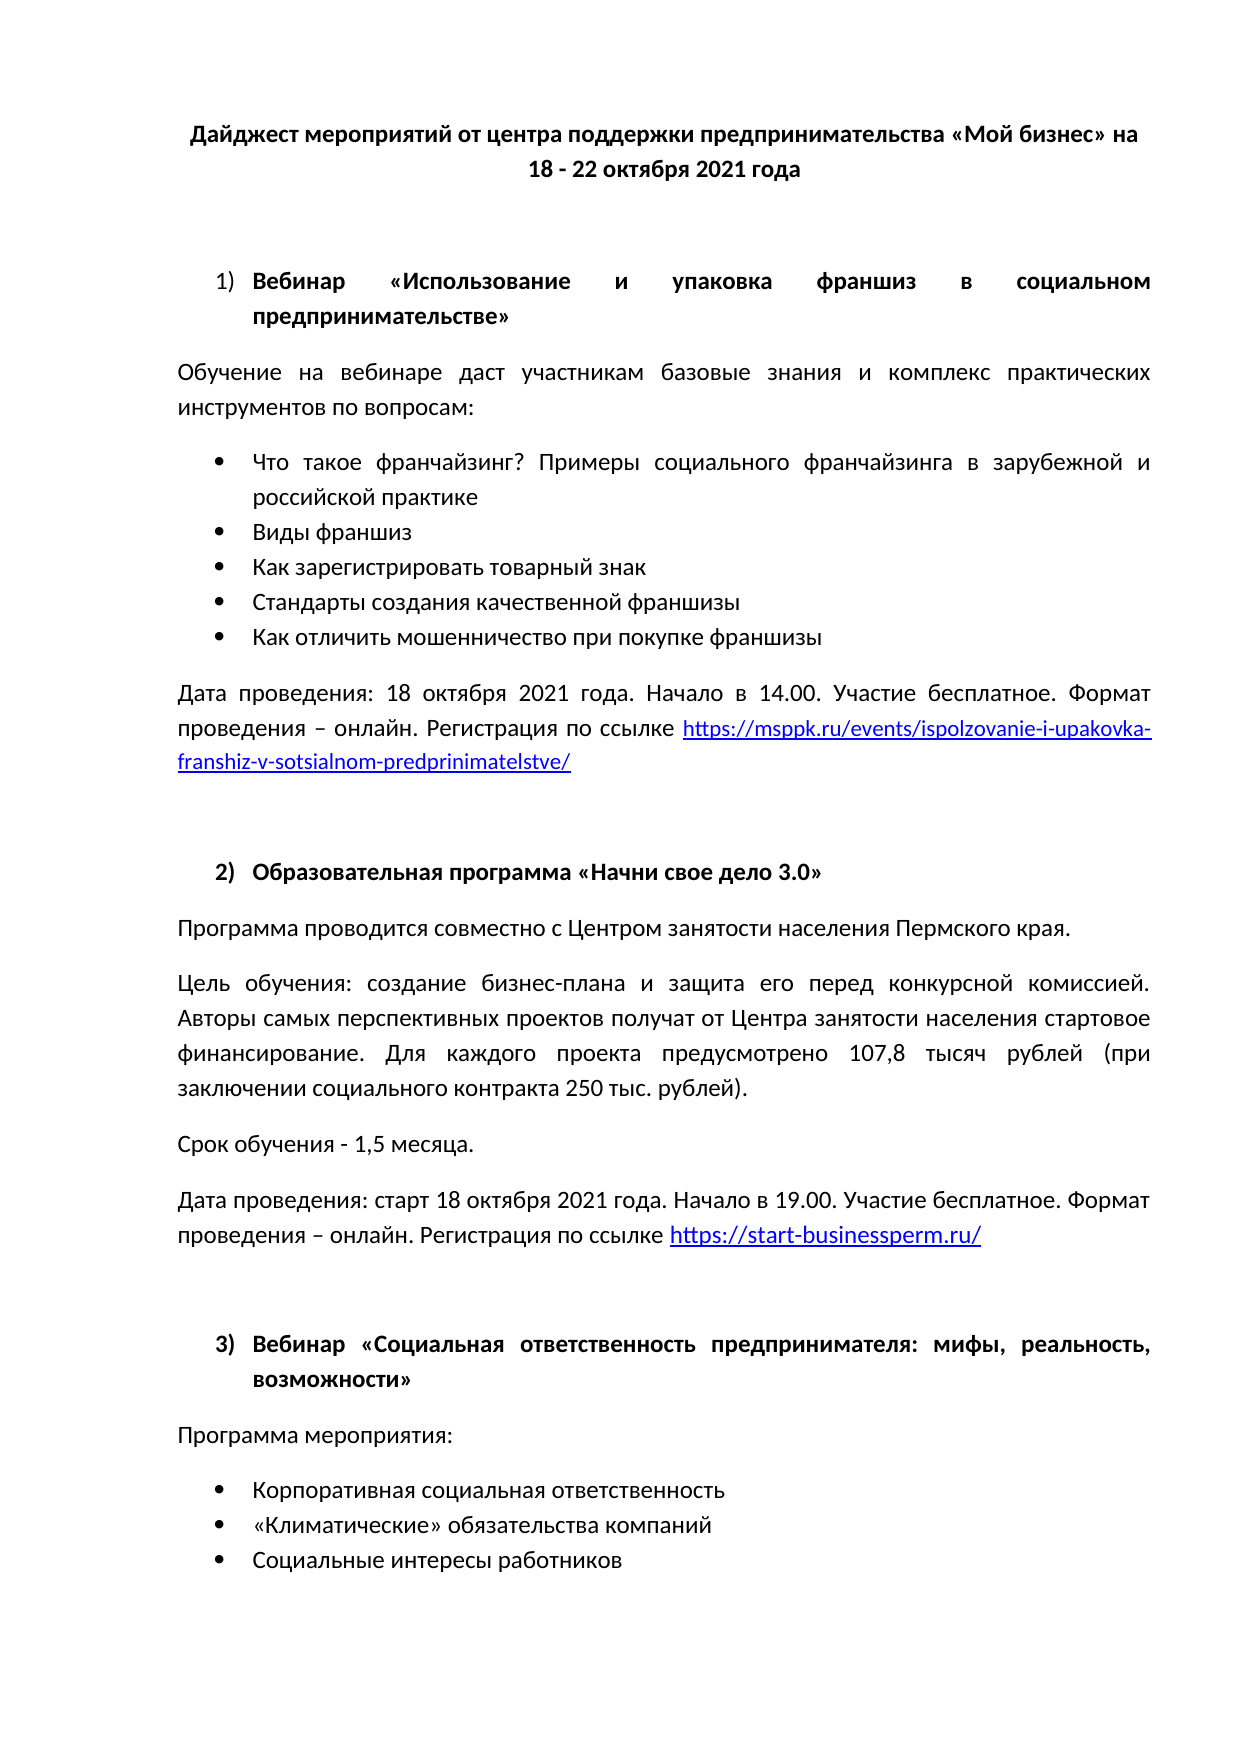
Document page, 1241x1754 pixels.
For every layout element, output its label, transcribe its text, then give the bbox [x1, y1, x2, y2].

list Социальные интересы работников [215, 1545, 1152, 1575]
list Корпоративная социальная ответственность [215, 1475, 1152, 1505]
text Цель обучения: создание бизнес-плана и защита его перед конкурсной комиссией. Авторы самых перспективных проектов получат от Центра занятости населения стартовое финансирование. Для каждого проекта предусмотрено 107,8 тысяч рублей (при заключении социального контракта 250 тыс. рублей). [177, 967, 1152, 1103]
text Программа проводится совместно с Центром занятости населения Пермского края. [177, 912, 1152, 942]
text Обучение на вебинаре даст участникам базовые знания и комплекс практических инструментов по вопросам: [177, 356, 1152, 421]
text Программа мероприятия: [177, 1419, 1152, 1449]
text Дайджест мероприятий от центра поддержки предпринимательства «Мой бизнес» на 18 - 22 октября 2021 года [177, 118, 1152, 184]
text Дата проведения: старт 18 октября 2021 года. Начало в 19.00. Участие бесплатное. Формат проведения – онлайн. Регистрация по ссылке https://start-businessperm.ru/ [177, 1184, 1152, 1250]
list Как зарегистрировать товарный знак [215, 551, 1152, 582]
list Виды франшиз [215, 516, 1152, 547]
list «Климатические» обязательства компаний [215, 1510, 1152, 1540]
list Как отличить мошенничество при покупке франшизы [215, 621, 1152, 652]
list Стандарты создания качественной франшизы [215, 586, 1152, 617]
text Срок обучения - 1,5 месяца. [177, 1128, 1152, 1159]
list Что такое франчайзинг? Примеры социального франчайзинга в зарубежной и российской практике [215, 446, 1152, 512]
list Вебинар «Социальная ответственность предпринимателя: мифы, реальность, возможности» [215, 1328, 1152, 1393]
text Дата проведения: 18 октября 2021 года. Начало в 14.00. Участие бесплатное. Формат проведения – онлайн. Регистрация по ссылке https://msppk.ru/events/ispolzovanie-i-upakovka-franshiz-v-sotsialnom-predprinimatelstve/ [177, 677, 1152, 775]
list Образовательная программа «Начни свое дело 3.0» [215, 856, 1152, 886]
list Вебинар «Использование и упаковка франшиз в социальном предпринимательстве» [215, 265, 1152, 330]
